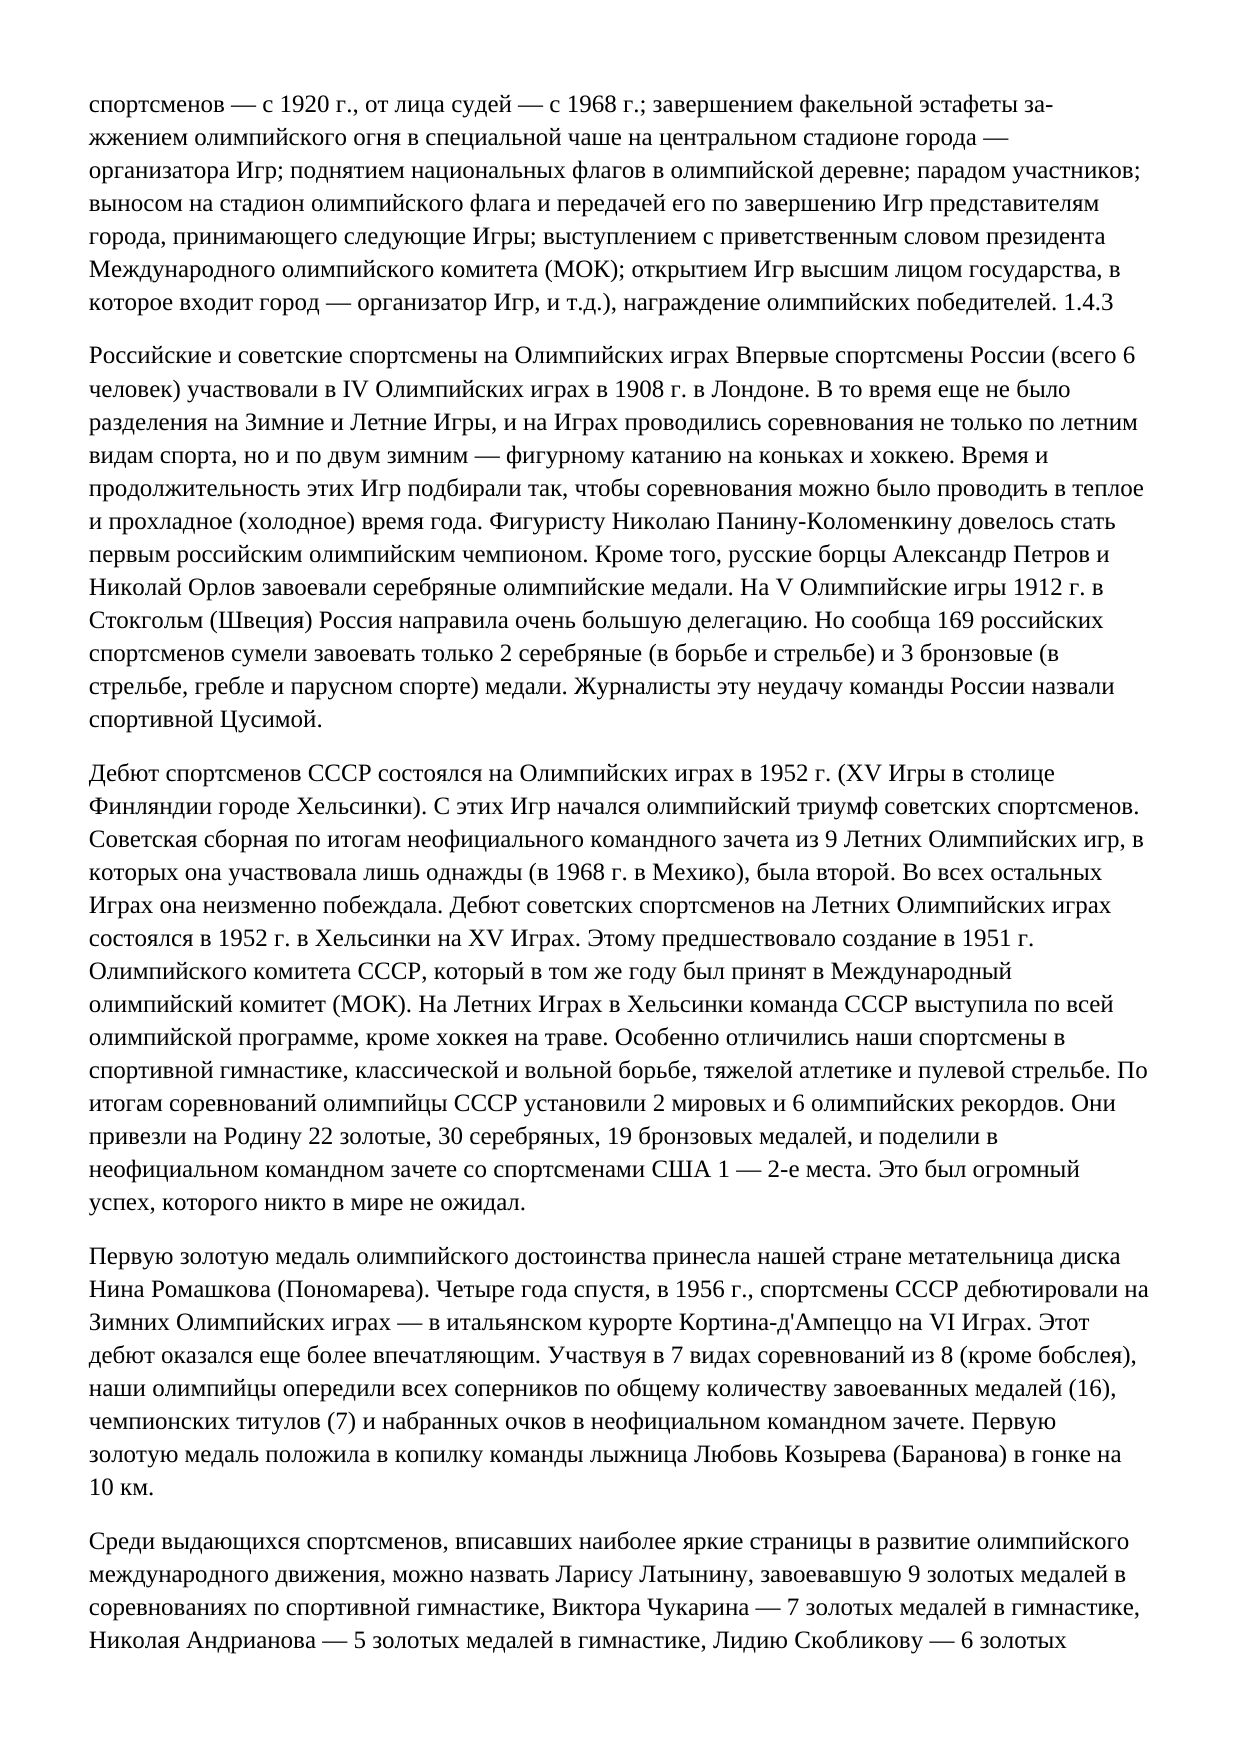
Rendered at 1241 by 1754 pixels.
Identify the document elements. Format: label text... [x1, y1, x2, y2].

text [89, 1526, 1152, 1654]
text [89, 89, 1152, 316]
text Дебют спортсменов СССР состоялся на Олимпийских играх в 1952 г. (XV Игры в столице Финляндии городе Хельсинки). С этих Игр начался олимпийский триумф советских спортсменов. Советская сборная по итогам неофициального командного зачета из 9 Летних Олимпийских игр, в которых она участвовала лишь однажды (в 1968 г. в Мехико), была второй. Во всех остальных Играх она неизменно побеждала. Дебют советских спортсменов на Летних Олимпийских играх состоялся в 1952 г. в Хельсинки на XV Играх. Этому предшествовало создание в 1951 г. Олимпийского комитета СССР, который в том же году был принят в Международный олимпийский комитет (МОК). На Летних Играх в Хельсинки команда СССР выступила по всей олимпийской программе, кроме хоккея на траве. Особенно отличились наши спортсмены в спортивной гимнастике, классической и вольной борьбе, тяжелой атлетике и пулевой стрельбе. По итогам соревнований олимпийцы СССР установили 2 мировых и 6 олимпийских рекордов. Они привезли на Родину 22 золотые, 30 серебряных, 19 бронзовых медалей, и поделили в неофициальном командном зачете со спортсменами США 1 — 2-е места. Это был огромный успех, которого никто в мире не ожидал. [89, 758, 1152, 1216]
text Российские и советские спортсмены на Олимпийских играх Впервые спортсмены России (всего 6 человек) участвовали в IV Олимпийских играх в 1908 г. в Лондоне. В то время еще не было разделения на Зимние и Летние Игры, и на Играх проводились соревнования не только по летним видам спорта, но и по двум зимним — фигурному катанию на коньках и хоккею. Время и продолжительность этих Игр подбирали так, чтобы соревнования можно было проводить в теплое и прохладное (холодное) время года. Фигуристу Николаю Панину-Коломенкину довелось стать первым российским олимпийским чемпионом. Кроме того, русские борцы Александр Петров и Николай Орлов завоевали серебряные олимпийские медали. На V Олимпийские игры 1912 г. в Стокгольм (Швеция) Россия направила очень большую делегацию. Но сообща 169 российских спортсменов сумели завоевать только 2 серебряные (в борьбе и стрельбе) и 3 бронзовые (в стрельбе, гребле и парусном спорте) медали. Журналисты эту неудачу команды России назвали спортивной Цусимой. [89, 341, 1152, 733]
text Первую золотую медаль олимпийского достоинства принесла нашей стране метательница диска Нина Ромашкова (Пономарева). Четыре года спустя, в 1956 г., спортсмены СССР дебютировали на Зимних Олимпийских играх — в итальянском курорте Кортина-д'Ампеццо на VI Играх. Этот дебют оказался еще более впечатляющим. Участвуя в 7 видах соревнований из 8 (кроме бобслея), наши олимпийцы опередили всех соперников по общему количеству завоеванных медалей (16), чемпионских титулов (7) и набранных очков в неофициальном командном зачете. Первую золотую медаль положила в копилку команды лыжница Любовь Козырева (Баранова) в гонке на 10 км. [89, 1241, 1152, 1501]
